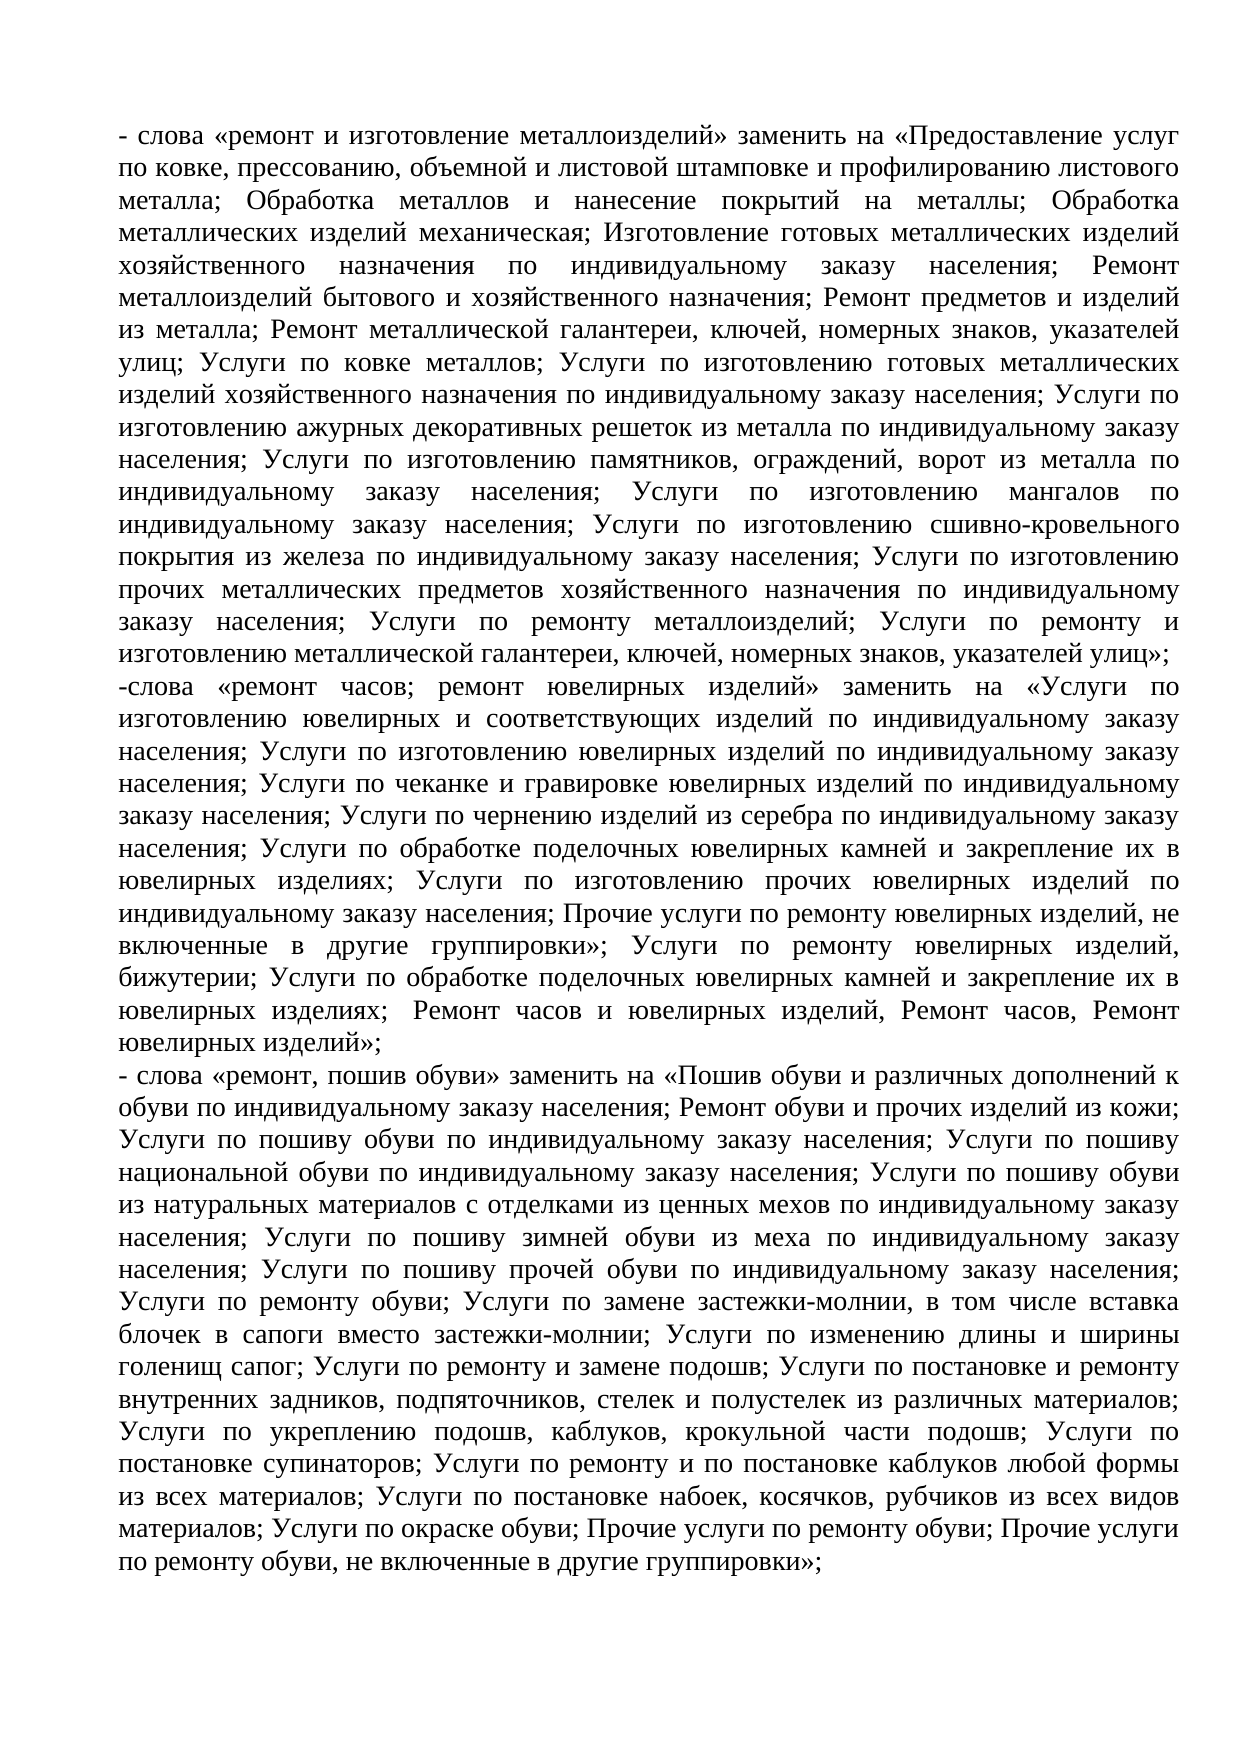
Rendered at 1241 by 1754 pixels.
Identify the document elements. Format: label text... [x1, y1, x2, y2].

text - слова «ремонт, пошив обуви» заменить на «Пошив обуви и различных дополнений к обуви по индивидуальному заказу населения; Ремонт обуви и прочих изделий из кожи; Услуги по пошиву обуви по индивидуальному заказу населения; Услуги по пошиву национальной обуви по индивидуальному заказу населения; Услуги по пошиву обуви из натуральных материалов с отделками из ценных мехов по индивидуальному заказу населения; Услуги по пошиву зимней обуви из меха по индивидуальному заказу населения; Услуги по пошиву прочей обуви по индивидуальному заказу населения; Услуги по ремонту обуви; Услуги по замене застежки-молнии, в том числе вставка блочек в сапоги вместо застежки-молнии; Услуги по изменению длины и ширины голенищ сапог; Услуги по ремонту и замене подошв; Услуги по постановке и ремонту внутренних задников, подпяточников, стелек и полустелек из различных материалов; Услуги по укреплению подошв, каблуков, крокульной части подошв; Услуги по постановке супинаторов; Услуги по ремонту и по постановке каблуков любой формы из всех материалов; Услуги по постановке набоек, косячков, рубчиков из всех видов материалов; Услуги по окраске обуви; Прочие услуги по ремонту обуви; Прочие услуги по ремонту обуви, не включенные в другие группировки»; [118, 1058, 1181, 1576]
text - слова «ремонт и изготовление металлоизделий» заменить на «Предоставление услуг по ковке, прессованию, объемной и листовой штамповке и профилированию листового металла; Обработка металлов и нанесение покрытий на металлы; Обработка металлических изделий механическая; Изготовление готовых металлических изделий хозяйственного назначения по индивидуальному заказу населения; Ремонт металлоизделий бытового и хозяйственного назначения; Ремонт предметов и изделий из металла; Ремонт металлической галантереи, ключей, номерных знаков, указателей улиц; Услуги по ковке металлов; Услуги по изготовлению готовых металлических изделий хозяйственного назначения по индивидуальному заказу населения; Услуги по изготовлению ажурных декоративных решеток из металла по индивидуальному заказу населения; Услуги по изготовлению памятников, ограждений, ворот из металла по индивидуальному заказу населения; Услуги по изготовлению мангалов по индивидуальному заказу населения; Услуги по изготовлению сшивно-кровельного покрытия из железа по индивидуальному заказу населения; Услуги по изготовлению прочих металлических предметов хозяйственного назначения по индивидуальному заказу населения; Услуги по ремонту металлоизделий; Услуги по ремонту и изготовлению металлической галантереи, ключей, номерных знаков, указателей улиц»; [118, 118, 1181, 669]
text -слова «ремонт часов; ремонт ювелирных изделий» заменить на «Услуги по изготовлению ювелирных и соответствующих изделий по индивидуальному заказу населения; Услуги по изготовлению ювелирных изделий по индивидуальному заказу населения; Услуги по чеканке и гравировке ювелирных изделий по индивидуальному заказу населения; Услуги по чернению изделий из серебра по индивидуальному заказу населения; Услуги по обработке поделочных ювелирных камней и закрепление их в ювелирных изделиях; Услуги по изготовлению прочих ювелирных изделий по индивидуальному заказу населения; Прочие услуги по ремонту ювелирных изделий, не включенные в другие группировки»; Услуги по ремонту ювелирных изделий, бижутерии; Услуги по обработке поделочных ювелирных камней и закрепление их в ювелирных изделиях; Ремонт часов и ювелирных изделий, Ремонт часов, Ремонт ювелирных изделий»; [118, 669, 1181, 1058]
